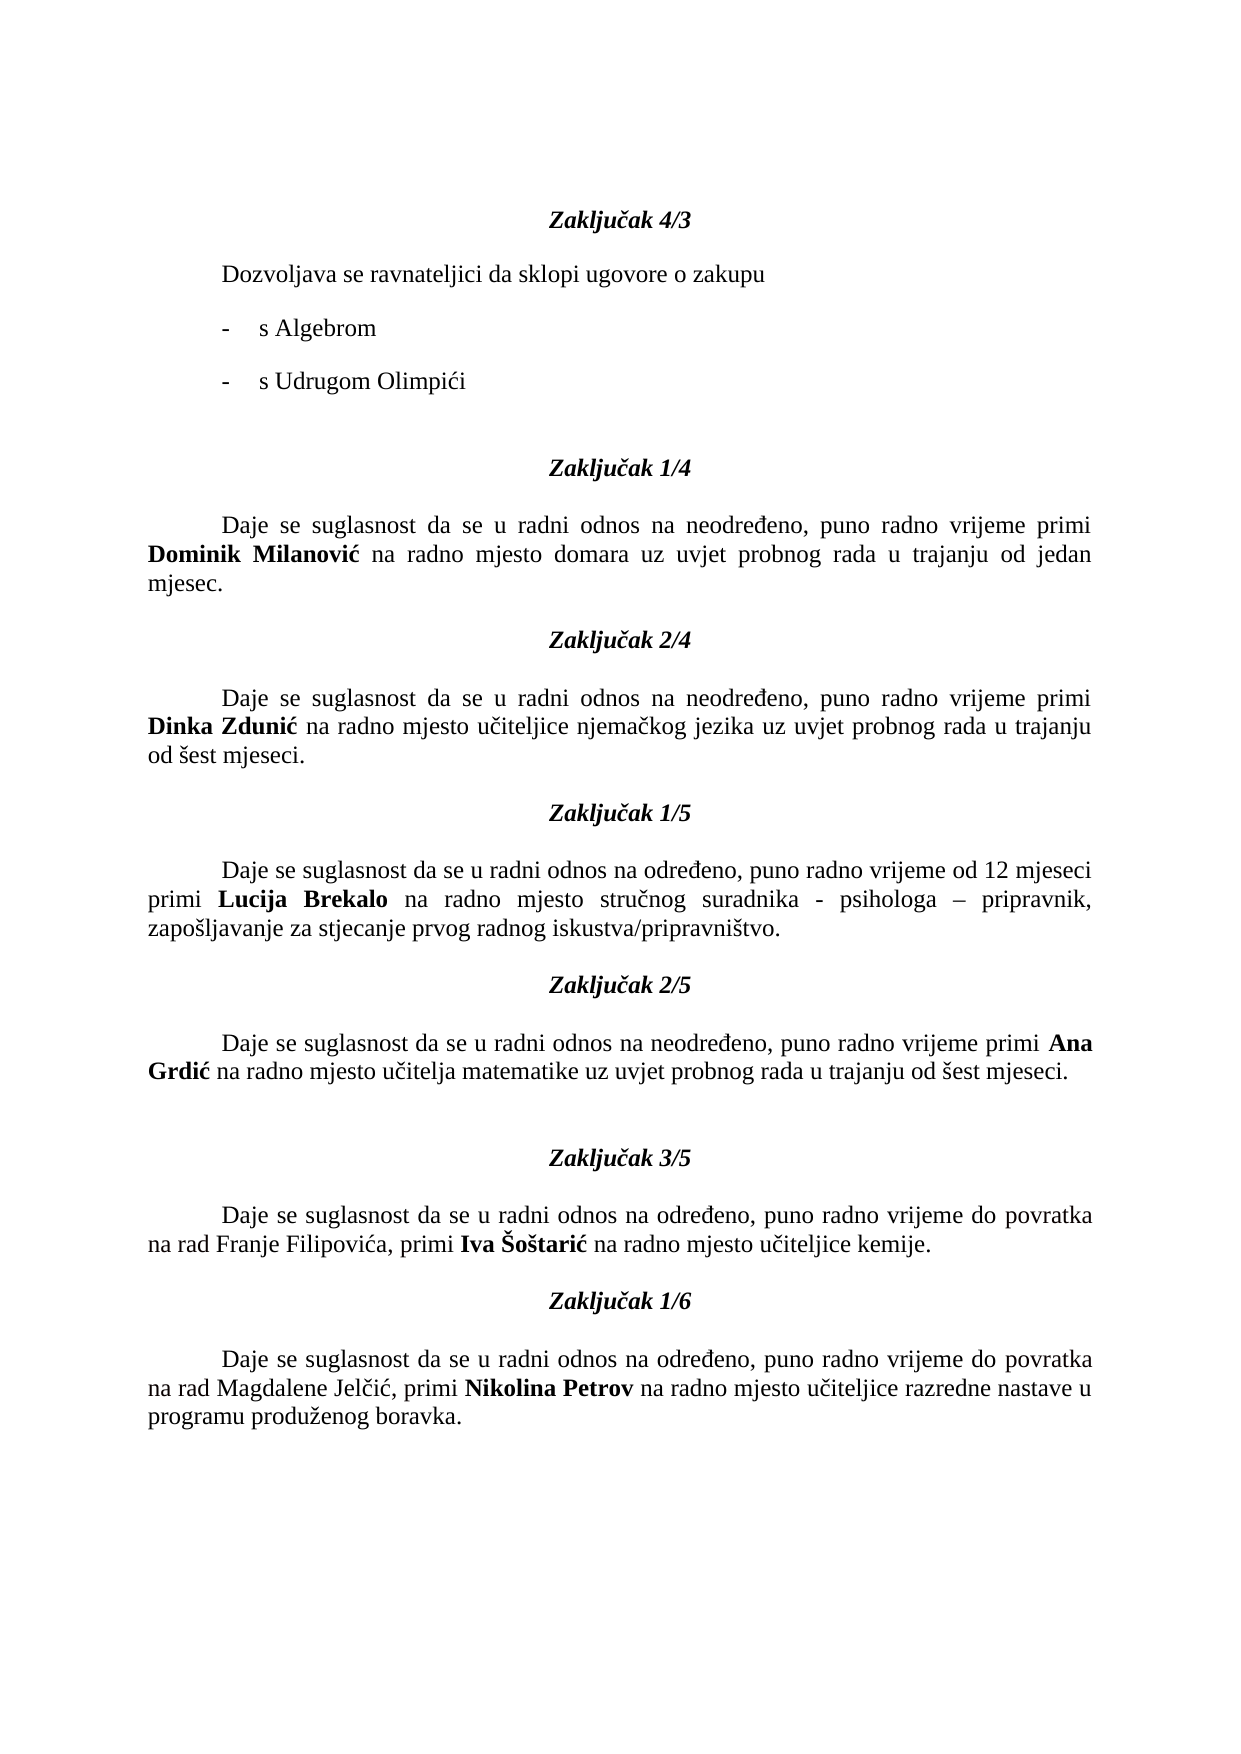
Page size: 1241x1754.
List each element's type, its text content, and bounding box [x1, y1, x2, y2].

list s Algebrom [221, 313, 1093, 341]
text Daje se suglasnost da se u radni odnos na određeno, puno radno vrijeme od 12 mjeseci primi Lucija Brekalo na radno mjesto stručnog suradnika - psihologa – pripravnik, zapošljavanje za stjecanje prvog radnog iskustva/pripravništvo. [148, 855, 1093, 941]
text Zaključak 4/3 [148, 205, 1093, 234]
text Zaključak 1/4 [148, 453, 1093, 481]
text Daje se suglasnost da se u radni odnos na neodređeno, puno radno vrijeme primi Ana Grdić na radno mjesto učitelja matematike uz uvjet probnog rada u trajanju od šest mjeseci. [148, 1028, 1093, 1085]
text Zaključak 2/4 [148, 625, 1093, 654]
text Zaključak 3/5 [148, 1143, 1093, 1171]
text Zaključak 1/6 [148, 1286, 1093, 1315]
text Daje se suglasnost da se u radni odnos na određeno, puno radno vrijeme do povratka na rad Magdalene Jelčić, primi Nikolina Petrov na radno mjesto učiteljice razredne nastave u programu produženog boravka. [148, 1344, 1093, 1430]
list s Udrugom Olimpići [221, 366, 1093, 395]
text Daje se suglasnost da se u radni odnos na neodređeno, puno radno vrijeme primi Dinka Zdunić na radno mjesto učiteljice njemačkog jezika uz uvjet probnog rada u trajanju od šest mjeseci. [148, 683, 1093, 769]
text Zaključak 1/5 [148, 798, 1093, 826]
text Daje se suglasnost da se u radni odnos na neodređeno, puno radno vrijeme primi Dominik Milanović na radno mjesto domara uz uvjet probnog rada u trajanju od jedan mjesec. [148, 510, 1093, 596]
text Dozvoljava se ravnateljici da sklopi ugovore o zakupu [148, 259, 1093, 288]
text Zaključak 2/5 [148, 970, 1093, 999]
text Daje se suglasnost da se u radni odnos na određeno, puno radno vrijeme do povratka na rad Franje Filipovića, primi Iva Šoštarić na radno mjesto učiteljice kemije. [148, 1200, 1093, 1258]
